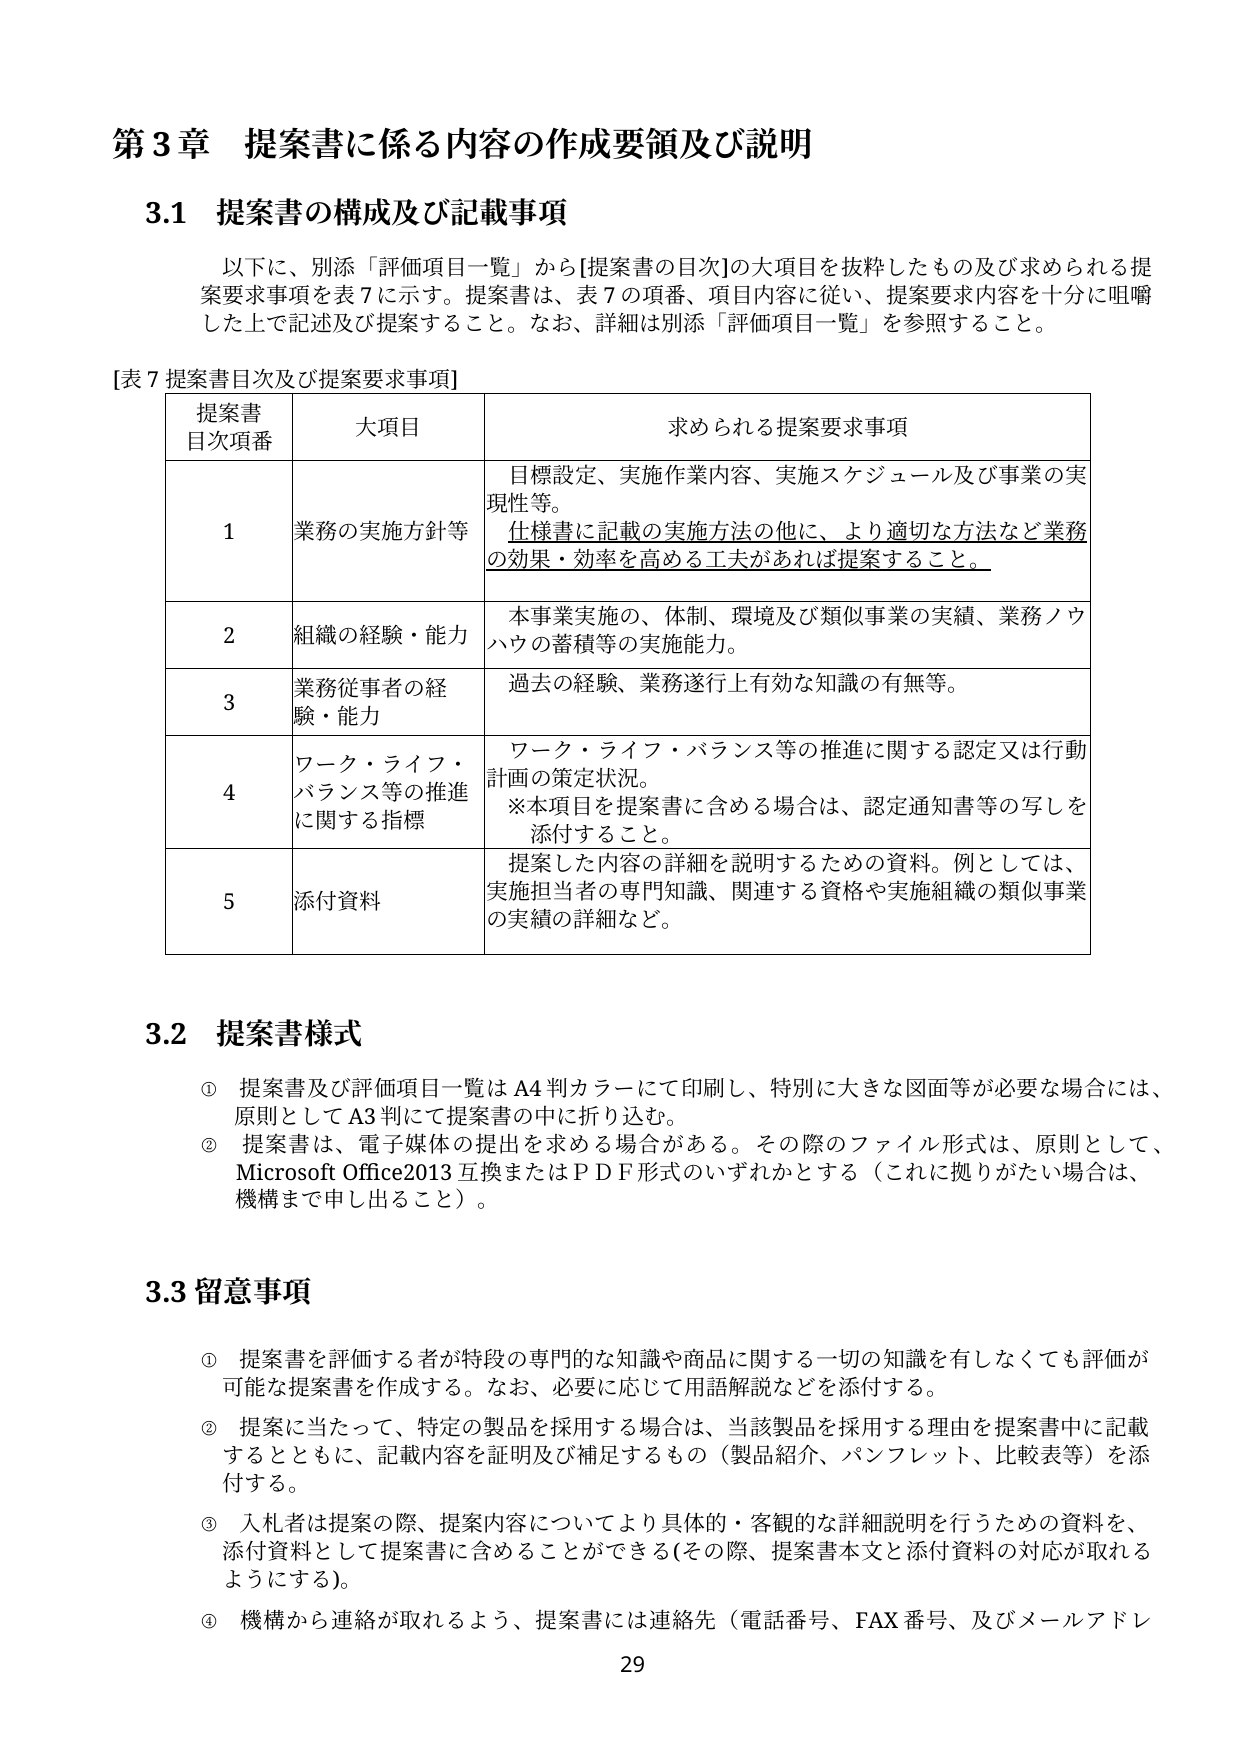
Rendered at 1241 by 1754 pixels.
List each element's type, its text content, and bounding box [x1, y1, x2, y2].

text 以下に、別添「評価項目一覧」から[提案書の目次]の大項目を抜粋したもの及び求められる提案要求事項を表7に示す。提案書は、表7の項番、項目内容に従い、提案要求内容を十分に咀嚼した上で記述及び提案すること。なお、詳細は別添「評価項目一覧」を参照すること。 [200, 253, 1153, 337]
table_cell 1 [166, 461, 292, 601]
table_cell 組織の経験・能力 [293, 602, 484, 668]
text 3.1 提案書の構成及び記載事項 [145, 190, 1153, 232]
table_cell 添付資料 [293, 849, 484, 954]
table_header 求められる提案要求事項 [485, 394, 1090, 460]
table_cell 業務の実施方針等 [293, 461, 484, 601]
text ② 提案に当たって、特定の製品を採用する場合は、当該製品を採用する理由を提案書中に記載するとともに、記載内容を証明及び補足するもの（製品紹介、パンフレット、比較表等）を添付する。 [201, 1413, 1153, 1497]
table_cell ワーク・ライフ・バランス等の推進に関する認定又は行動計画の策定状況。 ※本項目を提案書に含める場合は、認定通知書等の写しを添付すること。 [485, 736, 1090, 848]
table_header 提案書 目次項番 [166, 394, 292, 460]
text ② 提案書は、電子媒体の提出を求める場合がある。その際のファイル形式は、原則として、Microsoft Office2013互換またはＰＤＦ形式のいずれかとする（これに拠りがたい場合は、機構まで申し出ること）。 [201, 1130, 1153, 1213]
table_cell 3 [166, 669, 292, 735]
table_cell 5 [166, 849, 292, 954]
table_cell 本事業実施の、体制、環境及び類似事業の実績、業務ノウハウの蓄積等の実施能力。 [485, 602, 1090, 668]
text ③ 入札者は提案の際、提案内容についてより具体的・客観的な詳細説明を行うための資料を、添付資料として提案書に含めることができる(その際、提案書本文と添付資料の対応が取れるようにする)。 [201, 1509, 1153, 1593]
text ① 提案書を評価する者が特段の専門的な知識や商品に関する一切の知識を有しなくても評価が可能な提案書を作成する。なお、必要に応じて用語解説などを添付する。 [201, 1345, 1153, 1401]
text 第3章 提案書に係る内容の作成要領及び説明 [112, 118, 1153, 166]
table_header 大項目 [293, 394, 484, 460]
text [表7 提案書目次及び提案要求事項] [112, 365, 1153, 393]
text 3.2 提案書様式 [145, 1011, 1153, 1053]
table_cell 業務従事者の経験・能力 [293, 669, 484, 735]
table_cell 過去の経験、業務遂行上有効な知識の有無等。 [485, 669, 1090, 735]
text 3.3 留意事項 [145, 1269, 1153, 1311]
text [201, 1606, 1153, 1634]
table_cell 提案した内容の詳細を説明するための資料。例としては、実施担当者の専門知識、関連する資格や実施組織の類似事業の実績の詳細など。 [485, 849, 1090, 954]
table_cell 4 [166, 736, 292, 848]
table_cell 目標設定、実施作業内容、実施スケジュール及び事業の実現性等。 仕様書に記載の実施方法の他に、より適切な方法など業務の効果・効率を高める工夫があれば提案すること。 [485, 461, 1090, 601]
text ① 提案書及び評価項目一覧はA4判カラーにて印刷し、特別に大きな図面等が必要な場合には、原則としてA3判にて提案書の中に折り込む。 [200, 1074, 1153, 1130]
table_cell 2 [166, 602, 292, 668]
table_cell ワーク・ライフ・バランス等の推進に関する指標 [293, 736, 484, 848]
